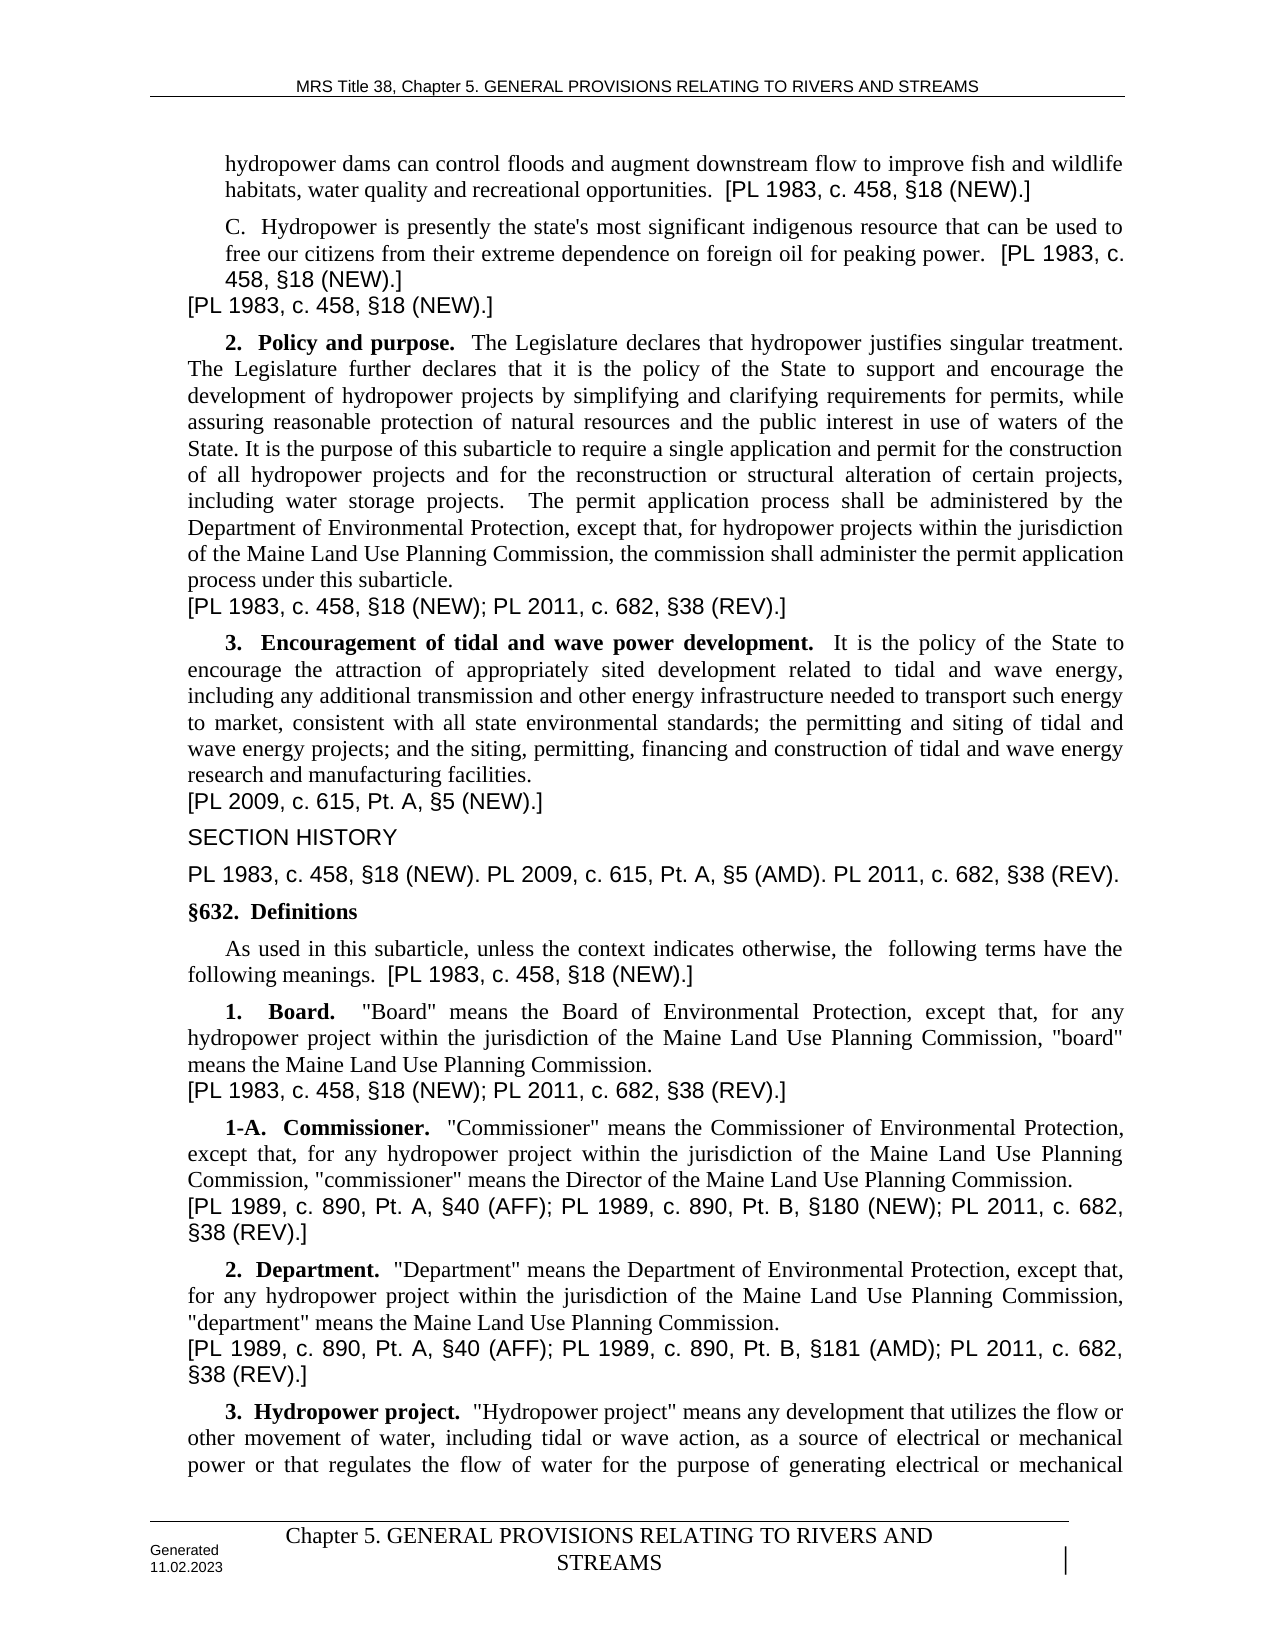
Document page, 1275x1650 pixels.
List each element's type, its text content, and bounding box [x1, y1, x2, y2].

text §632. Definitions [187, 898, 1125, 924]
text 3. Encouragement of tidal and wave power development. It is the policy of the State to encourage the attraction of appropriately sited development related to tidal and wave energy, including any additional transmission and other energy infrastructure needed to transport such energy to market, consistent with all state environmental standards; the permitting and siting of tidal and wave energy projects; and the siting, permitting, financing and construction of tidal and wave energy research and manufacturing facilities. [187, 629, 1125, 788]
text PL 1983, c. 458, §18 (NEW). PL 2009, c. 615, Pt. A, §5 (AMD). PL 2011, c. 682, §38 (REV). [187, 861, 1125, 887]
text 1. Board. "Board" means the Board of Environmental Protection, except that, for any hydropower project within the jurisdiction of the Maine Land Use Planning Commission, "board" means the Maine Land Use Planning Commission. [187, 998, 1125, 1077]
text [225, 150, 1125, 203]
text SECTION HISTORY [187, 824, 1125, 851]
text [PL 1983, c. 458, §18 (NEW); PL 2011, c. 682, §38 (REV).] [187, 593, 1125, 619]
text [187, 1398, 1125, 1477]
text [PL 1989, c. 890, Pt. A, §40 (AFF); PL 1989, c. 890, Pt. B, §180 (NEW); PL 2011, c. 682, §38 (REV).] [187, 1193, 1125, 1246]
text [PL 1983, c. 458, §18 (NEW).] [187, 292, 1125, 319]
text [PL 2009, c. 615, Pt. A, §5 (NEW).] [187, 788, 1125, 814]
text [PL 1983, c. 458, §18 (NEW); PL 2011, c. 682, §38 (REV).] [187, 1077, 1125, 1103]
text 1-A. Commissioner. "Commissioner" means the Commissioner of Environmental Protection, except that, for any hydropower project within the jurisdiction of the Maine Land Use Planning Commission, "commissioner" means the Director of the Maine Land Use Planning Commission. [187, 1114, 1125, 1193]
text 2. Department. "Department" means the Department of Environmental Protection, except that, for any hydropower project within the jurisdiction of the Maine Land Use Planning Commission, "department" means the Maine Land Use Planning Commission. [187, 1256, 1125, 1335]
text As used in this subarticle, unless the context indicates otherwise, the following terms have the following meanings. [PL 1983, c. 458, §18 (NEW).] [187, 935, 1125, 987]
text 2. Policy and purpose. The Legislature declares that hydropower justifies singular treatment. The Legislature further declares that it is the policy of the State to support and encourage the development of hydropower projects by simplifying and clarifying requirements for permits, while assuring reasonable protection of natural resources and the public interest in use of waters of the State. It is the purpose of this subarticle to require a single application and permit for the construction of all hydropower projects and for the reconstruction or structural alteration of certain projects, including water storage projects. The permit application process shall be administered by the Department of Environmental Protection, except that, for hydropower projects within the jurisdiction of the Maine Land Use Planning Commission, the commission shall administer the permit application process under this subarticle. [187, 329, 1125, 593]
text [PL 1989, c. 890, Pt. A, §40 (AFF); PL 1989, c. 890, Pt. B, §181 (AMD); PL 2011, c. 682, §38 (REV).] [187, 1335, 1125, 1388]
text C. Hydropower is presently the state's most significant indigenous resource that can be used to free our citizens from their extreme dependence on foreign oil for peaking power. [PL 1983, c. 458, §18 (NEW).] [225, 213, 1125, 292]
